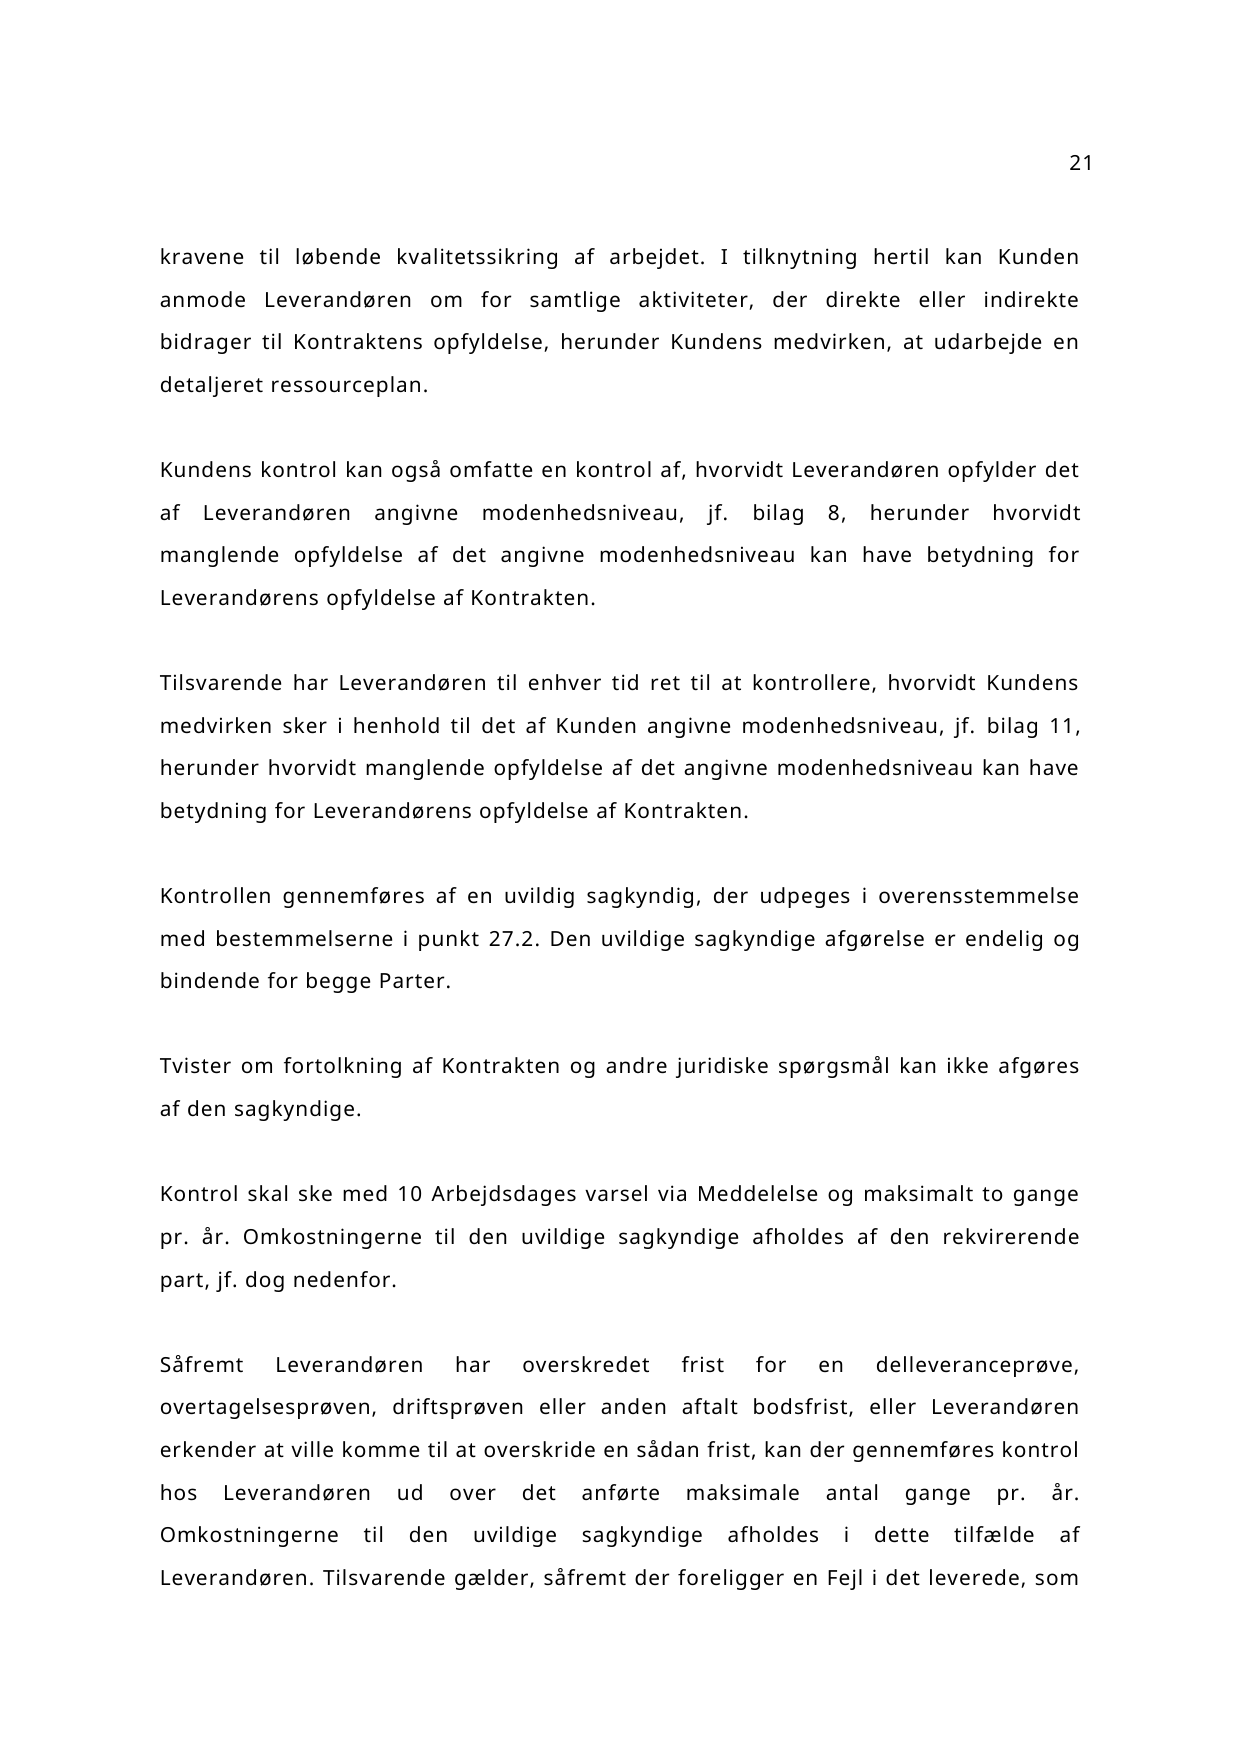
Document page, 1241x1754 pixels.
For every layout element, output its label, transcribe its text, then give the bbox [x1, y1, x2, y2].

text Tvister om fortolkning af Kontrakten og andre juridiske spørgsmål kan ikke afgøres af den sagkyndige. [159, 1052, 1081, 1123]
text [159, 242, 1081, 398]
text Kundens kontrol kan også omfatte en kontrol af, hvorvidt Leverandøren opfylder det af Leverandøren angivne modenhedsniveau, jf. ‎bilag 8, herunder hvorvidt manglende opfyldelse af det angivne modenhedsniveau kan have betydning for Leverandørens opfyldelse af Kontrakten. [159, 455, 1081, 611]
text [159, 1350, 1081, 1591]
text Tilsvarende har Leverandøren til enhver tid ret til at kontrollere, hvorvidt Kundens medvirken sker i henhold til det af Kunden angivne modenhedsniveau, jf. ‎bilag 11, herunder hvorvidt manglende opfyldelse af det angivne modenhedsniveau kan have betydning for Leverandørens opfyldelse af Kontrakten. [159, 668, 1081, 824]
text Kontrollen gennemføres af en uvildig sagkyndig, der udpeges i overensstemmelse med bestemmelserne i punkt ‎27.2. Den uvildige sagkyndige afgørelse er endelig og bindende for begge Parter. [159, 881, 1081, 995]
text Kontrol skal ske med 10 Arbejdsdages varsel via Meddelelse og maksimalt to gange pr. år. Omkostningerne til den uvildige sagkyndige afholdes af den rekvirerende part, jf. dog nedenfor. [159, 1179, 1081, 1293]
